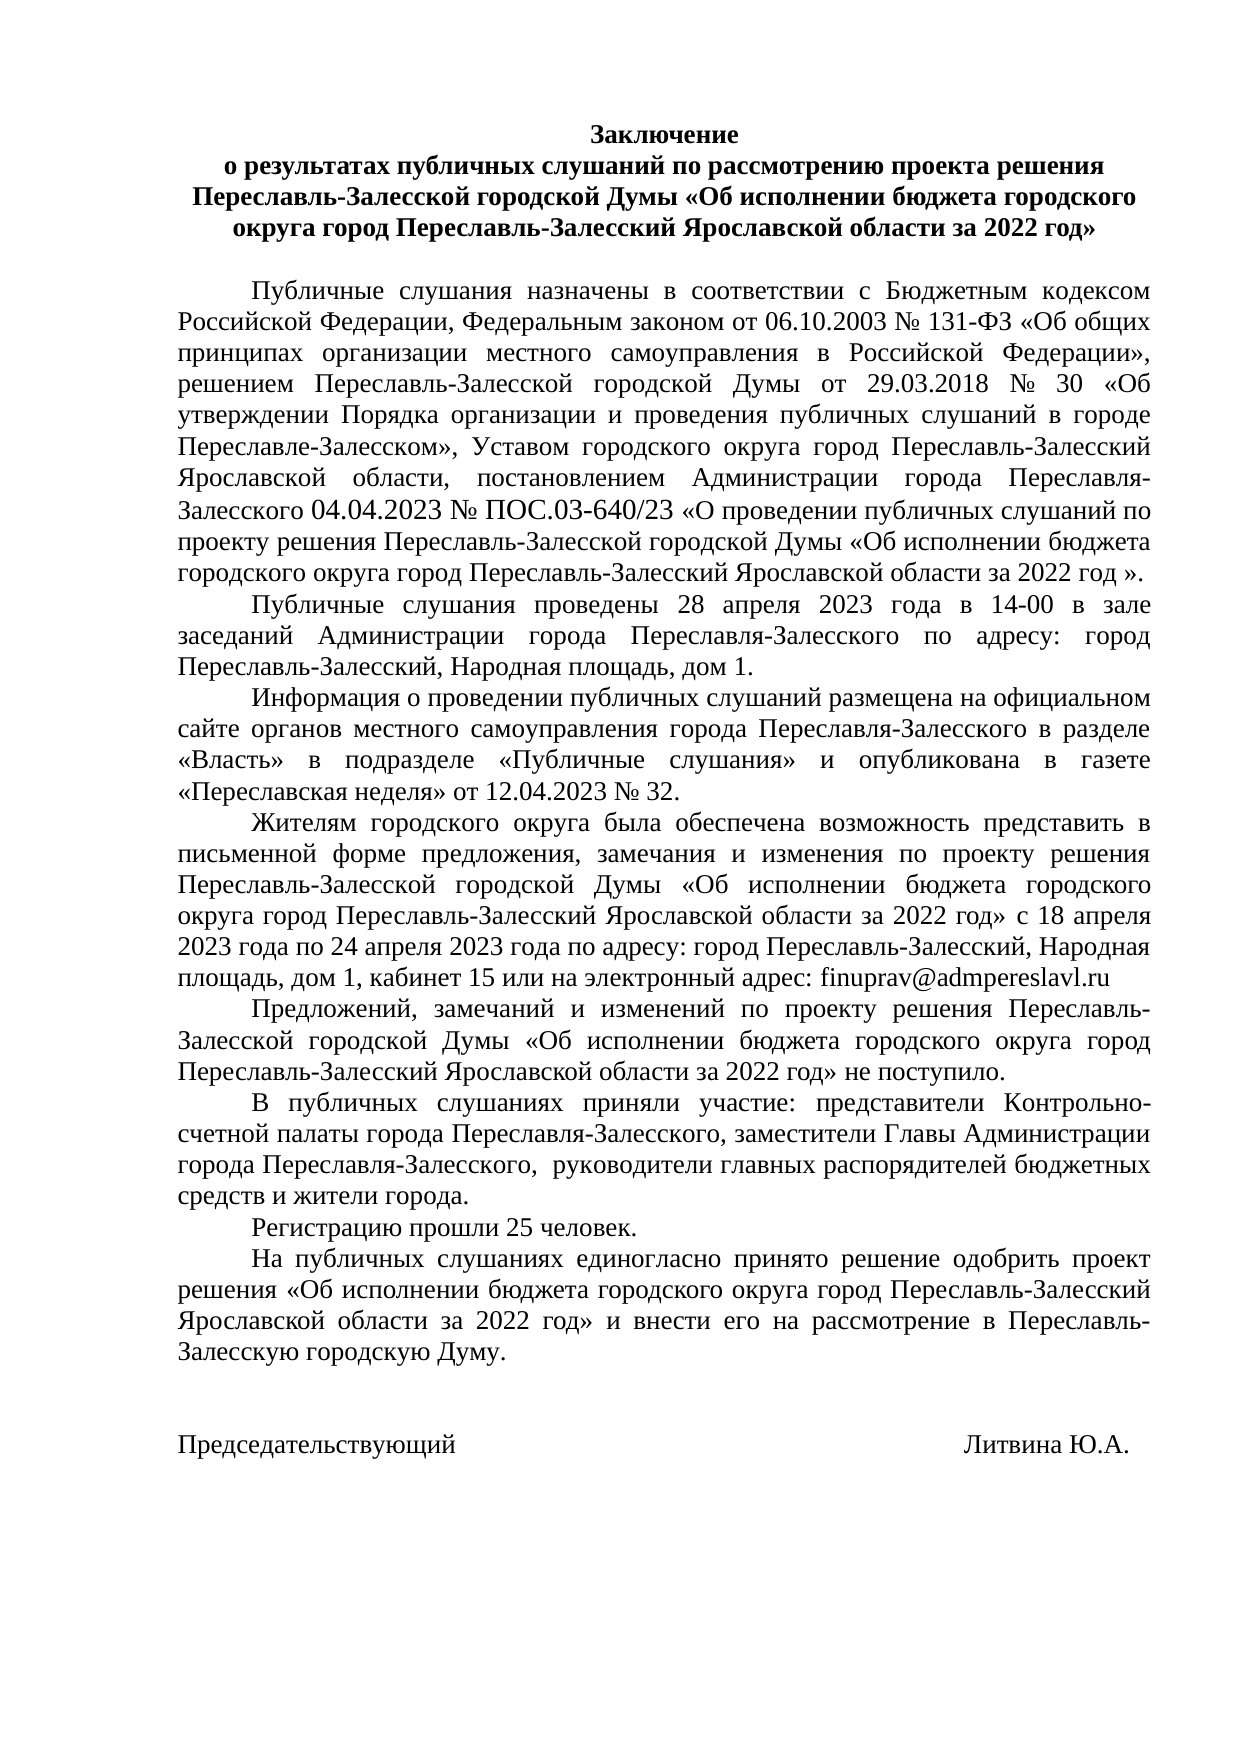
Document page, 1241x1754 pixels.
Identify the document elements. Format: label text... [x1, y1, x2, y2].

text Предложений, замечаний и изменений по проекту решения Переславль-Залесской городской Думы «Об исполнении бюджета городского округа город Переславль-Залесский Ярославской области за 2022 год» не поступило. [177, 993, 1152, 1086]
text Информация о проведении публичных слушаний размещена на официальном сайте органов местного самоуправления города Переславля-Залесского в разделе «Власть» в подразделе «Публичные слушания» и опубликована в газете «Переславская неделя» от 12.04.2023 № 32. [177, 681, 1152, 806]
text Публичные слушания назначены в соответствии с Бюджетным кодексом Российской Федерации, Федеральным законом от 06.10.2003 № 131-ФЗ «Об общих принципах организации местного самоуправления в Российской Федерации», решением Переславль-Залесской городской Думы от 29.03.2018 № 30 «Об утверждении Порядка организации и проведения публичных слушаний в городе Переславле-Залесском», Уставом городского округа город Переславль-Залесский Ярославской области, постановлением Администрации города Переславля-Залесского 04.04.2023 № ПОС.03-640/23 «О проведении публичных слушаний по проекту решения Переславль-Залесской городской Думы «Об исполнении бюджета городского округа город Переславль-Залесский Ярославской области за 2022 год ». [177, 274, 1152, 588]
text о результатах публичных слушаний по рассмотрению проекта решения Переславль-Залесской городской Думы «Об исполнении бюджета городского округа город Переславль-Залесский Ярославской области за 2022 год» [177, 149, 1152, 243]
text Регистрацию прошли 25 человек. [177, 1211, 1152, 1242]
text В публичных слушаниях приняли участие: представители Контрольно-счетной палаты города Переславля-Залесского, заместители Главы Администрации города Переславля-Залесского, руководители главных распорядителей бюджетных средств и жители города. [177, 1086, 1152, 1211]
text Публичные слушания проведены 28 апреля 2023 года в 14-00 в зале заседаний Администрации города Переславля-Залесского по адресу: город Переславль-Залесский, Народная площадь, дом 1. [177, 588, 1152, 681]
text Председательствующий Литвина Ю.А. [177, 1429, 1152, 1460]
text На публичных слушаниях единогласно принято решение одобрить проект решения «Об исполнении бюджета городского округа город Переславль-Залесский Ярославской области за 2022 год» и внести его на рассмотрение в Переславль-Залесскую городскую Думу. [177, 1242, 1152, 1366]
text Заключение [177, 118, 1152, 149]
text Жителям городского округа была обеспечена возможность представить в письменной форме предложения, замечания и изменения по проекту решения Переславль-Залесской городской Думы «Об исполнении бюджета городского округа город Переславль-Залесский Ярославской области за 2022 год» с 18 апреля 2023 года по 24 апреля 2023 года по адресу: город Переславль-Залесский, Народная площадь, дом 1, кабинет 15 или на электронный адрес: finuprav@admpereslavl.ru [177, 806, 1152, 993]
